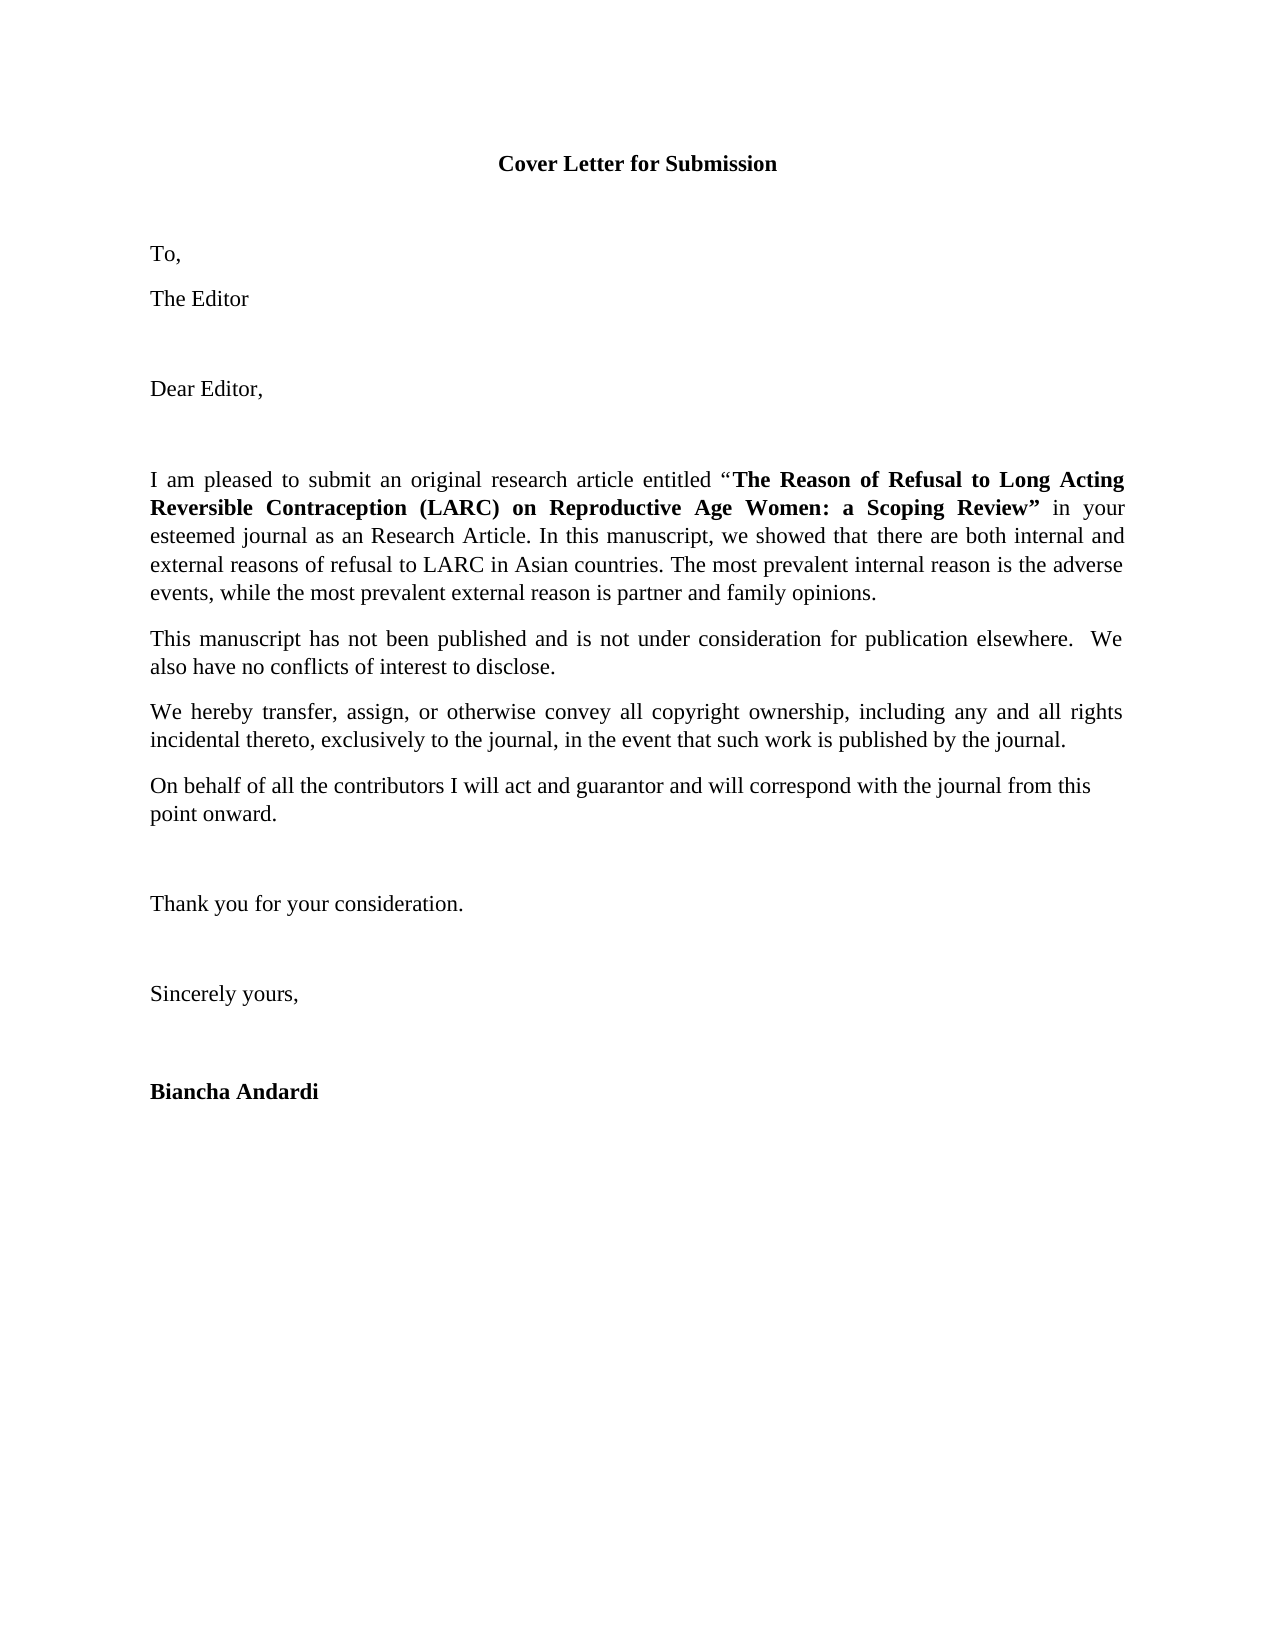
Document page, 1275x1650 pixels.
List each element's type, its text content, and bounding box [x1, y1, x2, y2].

text The Editor [150, 285, 1125, 312]
text On behalf of all the contributors I will act and guarantor and will correspond with the journal from this point onward. [150, 772, 1125, 826]
text To, [150, 240, 1125, 267]
text Thank you for your consideration. [150, 890, 1125, 917]
text Biancha Andardi [150, 1071, 1125, 1104]
text Dear Editor, [150, 376, 1125, 402]
text Sincerely yours, [150, 981, 1125, 1007]
text We hereby transfer, assign, or otherwise convey all copyright ownership, including any and all rights incidental thereto, exclusively to the journal, in the event that such work is published by the journal. [150, 698, 1125, 753]
text I am pleased to submit an original research article entitled “The Reason of Refusal to Long Acting Reversible Contraception (LARC) on Reproductive Age Women: a Scoping Review” in your esteemed journal as an Research Article. In this manuscript, we showed that there are both internal and external reasons of refusal to LARC in Asian countries. The most prevalent internal reason is the adverse events, while the most prevalent external reason is partner and family opinions. [150, 466, 1125, 606]
text This manuscript has not been published and is not under consideration for publication elsewhere. We also have no conflicts of interest to disclose. [150, 624, 1125, 679]
text Cover Letter for Submission [150, 150, 1125, 176]
